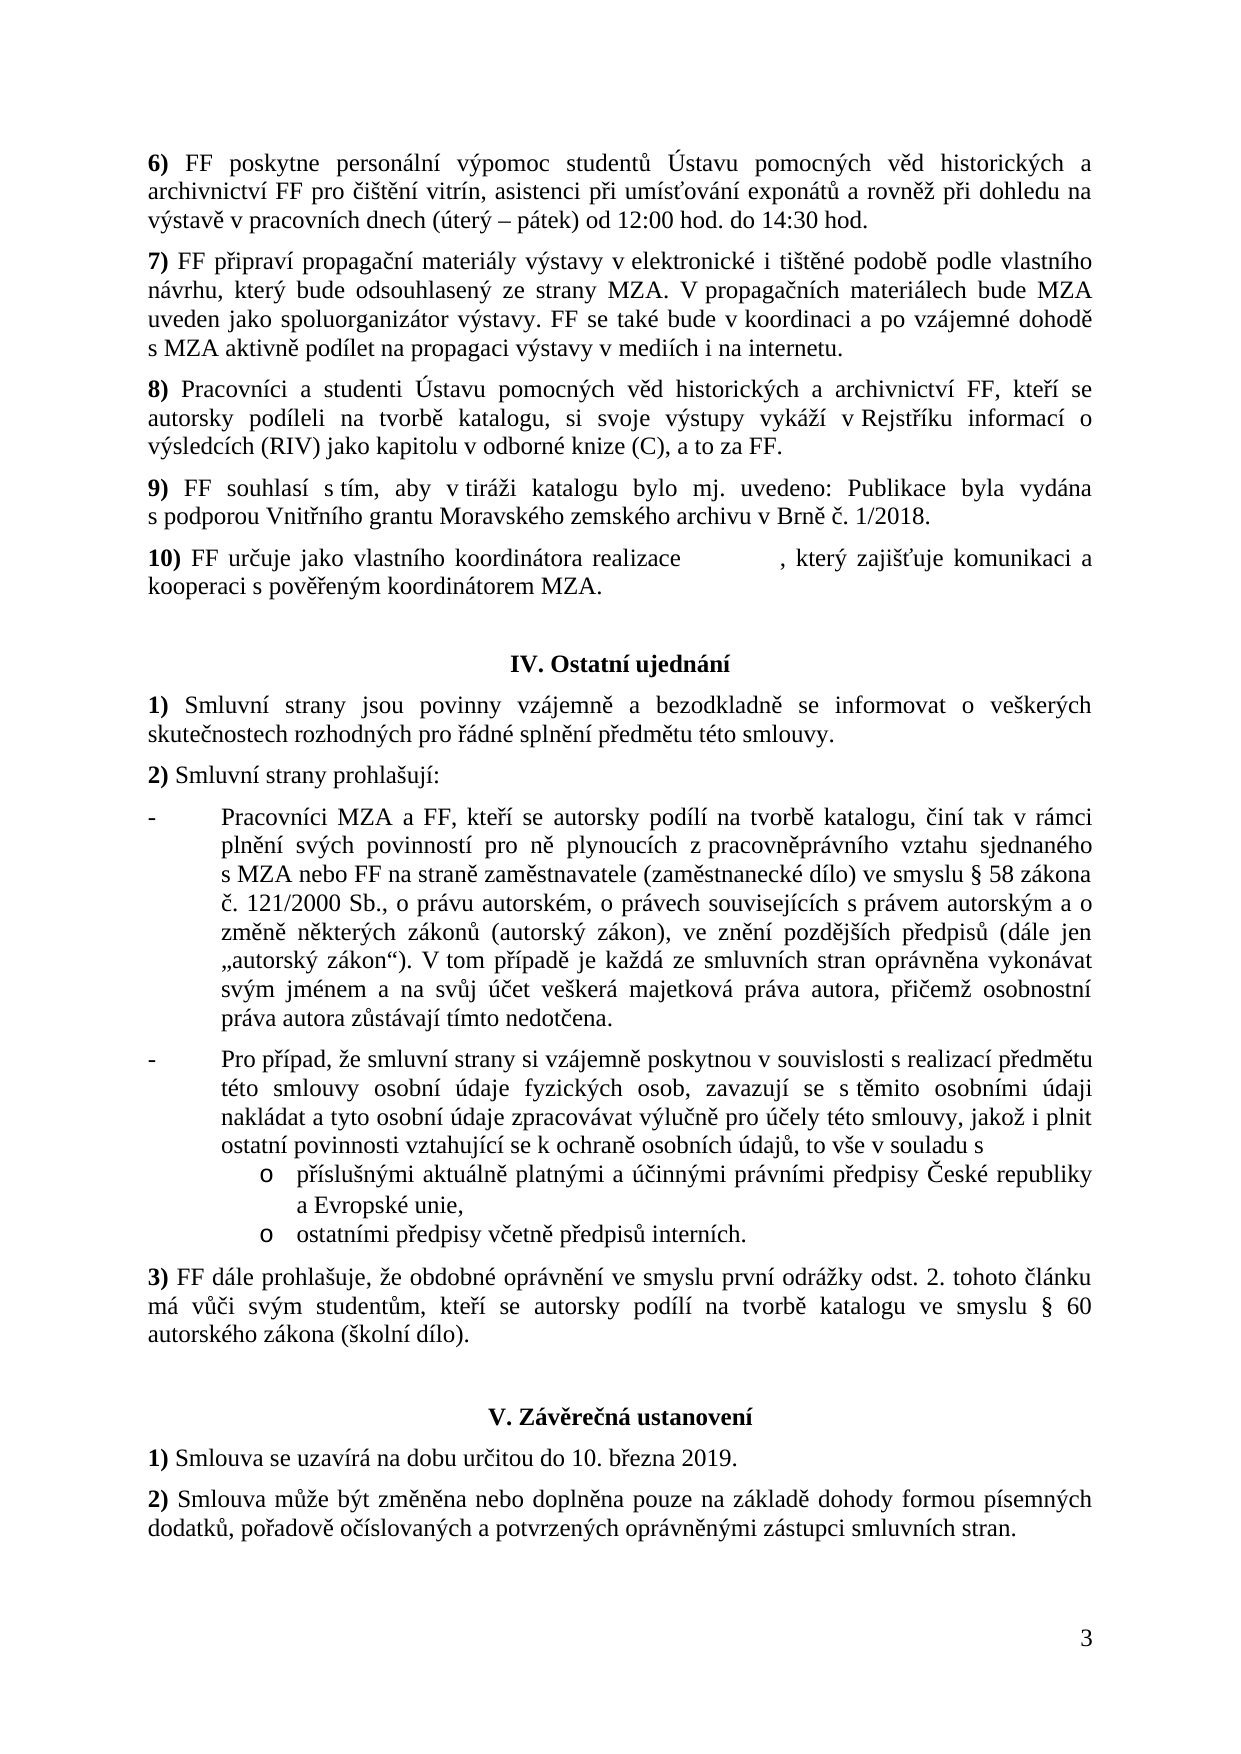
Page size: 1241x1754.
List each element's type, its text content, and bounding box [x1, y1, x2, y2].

text V. Závěrečná ustanovení [148, 1402, 1093, 1431]
text 6) FF poskytne personální výpomoc studentů Ústavu pomocných věd historických a archivnictví FF pro čištění vitrín, asistenci při umísťování exponátů a rovněž při dohledu na výstavě v pracovních dnech (úterý – pátek) od 12:00 hod. do 14:30 hod. [148, 148, 1093, 234]
text 1) Smlouva se uzavírá na dobu určitou do 10. března 2019. [148, 1443, 1093, 1472]
text IV. Ostatní ujednání [148, 649, 1093, 678]
list ostatními předpisy včetně předpisů interních. [259, 1219, 1093, 1249]
text 10) FF určuje jako vlastního koordinátora realizace , který zajišťuje komunikaci a kooperaci s pověřeným koordinátorem MZA. [148, 543, 1093, 600]
text - Pro případ, že smluvní strany si vzájemně poskytnou v souvislosti s realizací předmětu této smlouvy osobní údaje fyzických osob, zavazují se s těmito osobními údaji nakládat a tyto osobní údaje zpracovávat výlučně pro účely této smlouvy, jakož i plnit ostatní povinnosti vztahující se k ochraně osobních údajů, to vše v souladu s [148, 1044, 1093, 1159]
text 3) FF dále prohlašuje, že obdobné oprávnění ve smyslu první odrážky odst. 2. tohoto článku má vůči svým studentům, kteří se autorsky podílí na tvorbě katalogu ve smyslu § 60 autorského zákona (školní dílo). [148, 1262, 1093, 1348]
text 7) FF připraví propagační materiály výstavy v elektronické i tištěné podobě podle vlastního návrhu, který bude odsouhlasený ze strany MZA. V propagačních materiálech bude MZA uveden jako spoluorganizátor výstavy. FF se také bude v koordinaci a po vzájemné dohodě s MZA aktivně podílet na propagaci výstavy v mediích i na internetu. [148, 246, 1093, 361]
list příslušnými aktuálně platnými a účinnými právními předpisy České republiky a Evropské unie, [259, 1159, 1093, 1219]
text 2) Smluvní strany prohlašují: [148, 760, 1093, 789]
text 1) Smluvní strany jsou povinny vzájemně a bezodkladně se informovat o veškerých skutečnostech rozhodných pro řádné splnění předmětu této smlouvy. [148, 690, 1093, 748]
text 9) FF souhlasí s tím, aby v tiráži katalogu bylo mj. uvedeno: Publikace byla vydána s podporou Vnitřního grantu Moravského zemského archivu v Brně č. 1/2018. [148, 473, 1093, 530]
text 2) Smlouva může být změněna nebo doplněna pouze na základě dohody formou písemných dodatků, pořadově očíslovaných a potvrzených oprávněnými zástupci smluvních stran. [148, 1484, 1093, 1542]
text 8) Pracovníci a studenti Ústavu pomocných věd historických a archivnictví FF, kteří se autorsky podíleli na tvorbě katalogu, si svoje výstupy vykáží v Rejstříku informací o výsledcích (RIV) jako kapitolu v odborné knize (C), a to za FF. [148, 374, 1093, 460]
text - Pracovníci MZA a FF, kteří se autorsky podílí na tvorbě katalogu, činí tak v rámci plnění svých povinností pro ně plynoucích z pracovněprávního vztahu sjednaného s MZA nebo FF na straně zaměstnavatele (zaměstnanecké dílo) ve smyslu § 58 zákona č. 121/2000 Sb., o právu autorském, o právech souvisejících s právem autorským a o změně některých zákonů (autorský zákon), ve znění pozdějších předpisů (dále jen „autorský zákon“). V tom případě je každá ze smluvních stran oprávněna vykonávat svým jménem a na svůj účet veškerá majetková práva autora, přičemž osobnostní práva autora zůstávají tímto nedotčena. [148, 802, 1093, 1032]
